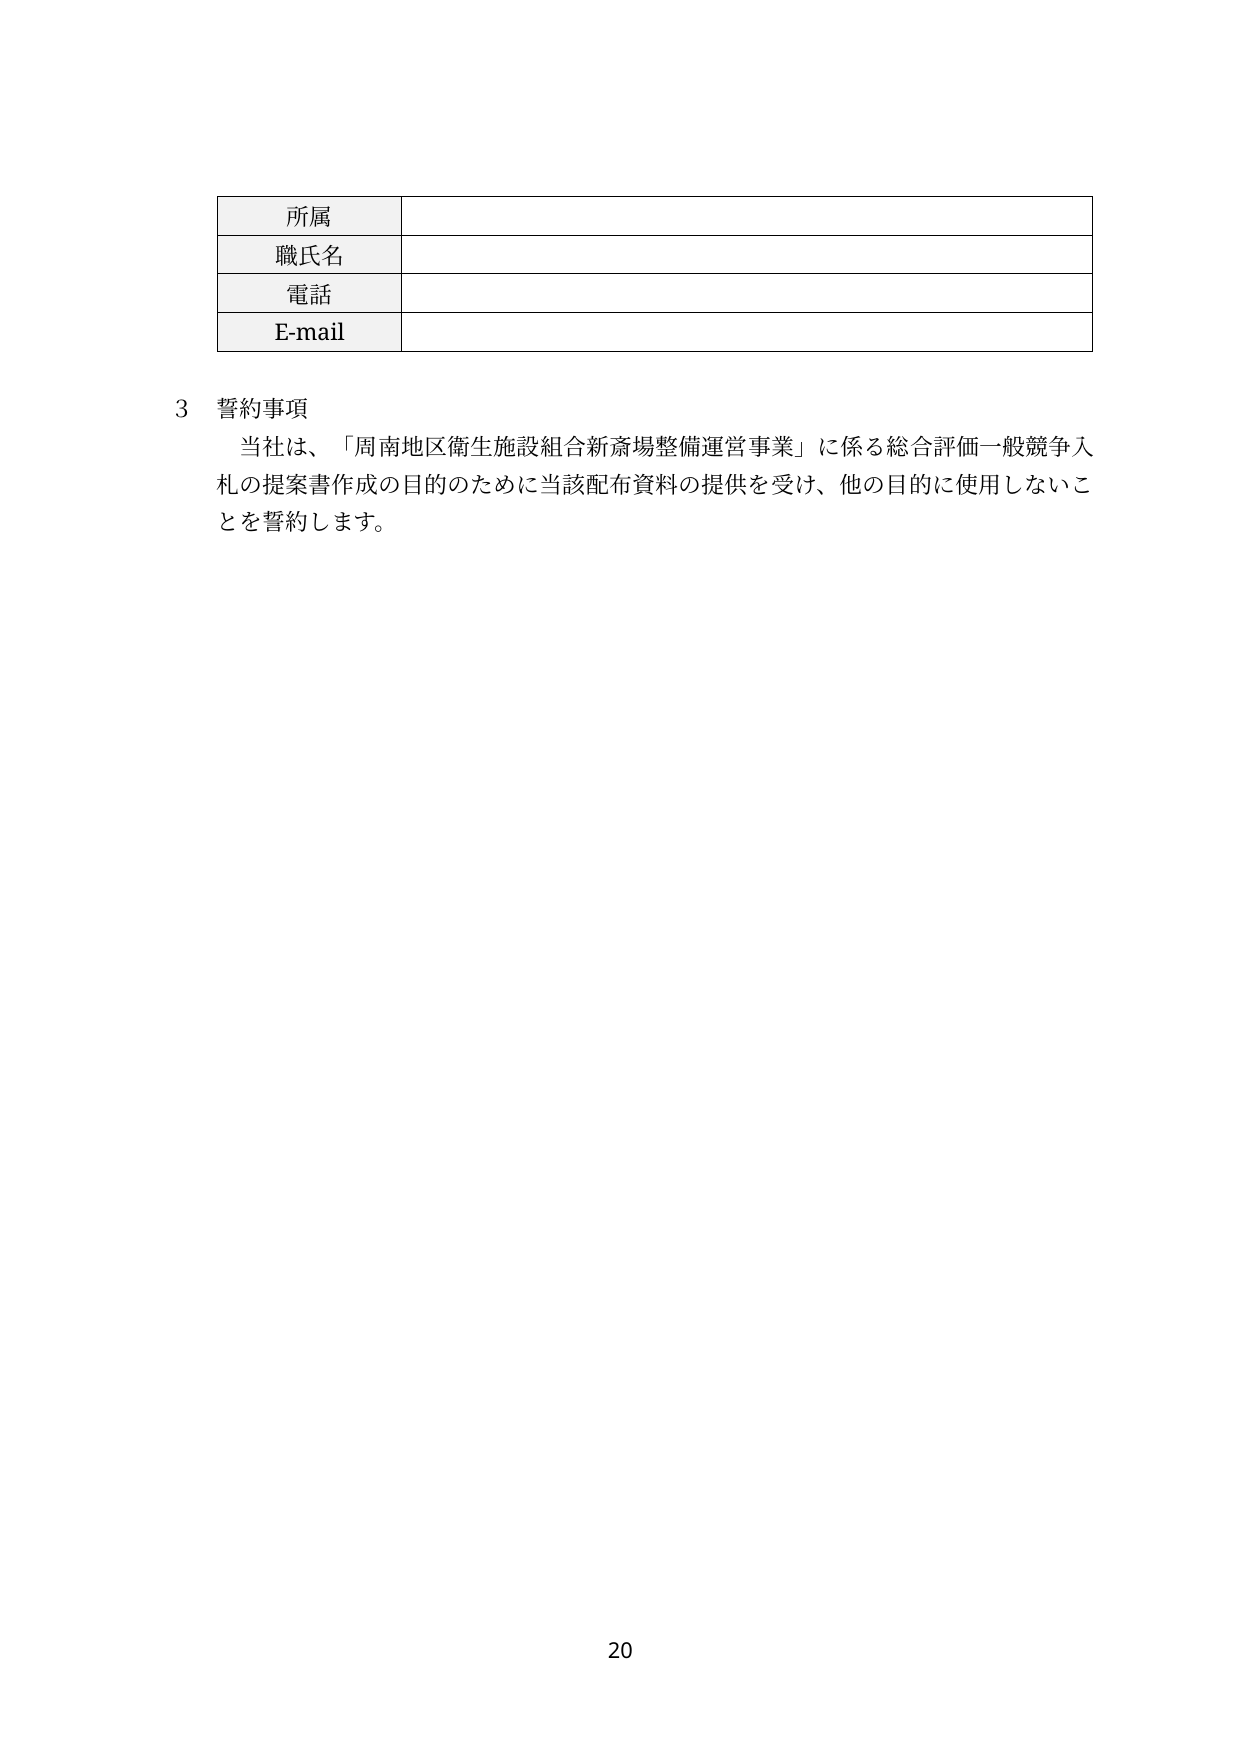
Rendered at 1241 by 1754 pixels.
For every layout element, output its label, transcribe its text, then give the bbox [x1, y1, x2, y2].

table_cell 電話 [218, 274, 401, 312]
table_cell 職氏名 [218, 236, 401, 273]
table_cell E-mail [218, 313, 401, 351]
text ３ 誓約事項 [148, 389, 1092, 427]
text 当社は、「周南地区衛生施設組合新斎場整備運営事業」に係る総合評価一般競争入札の提案書作成の目的のために当該配布資料の提供を受け、他の目的に使用しないことを誓約します。 [216, 427, 1095, 540]
table_cell [402, 197, 1092, 235]
table_cell [402, 236, 1092, 273]
table_cell [402, 313, 1092, 351]
table_cell [402, 274, 1092, 312]
table_cell 所属 [218, 197, 401, 235]
